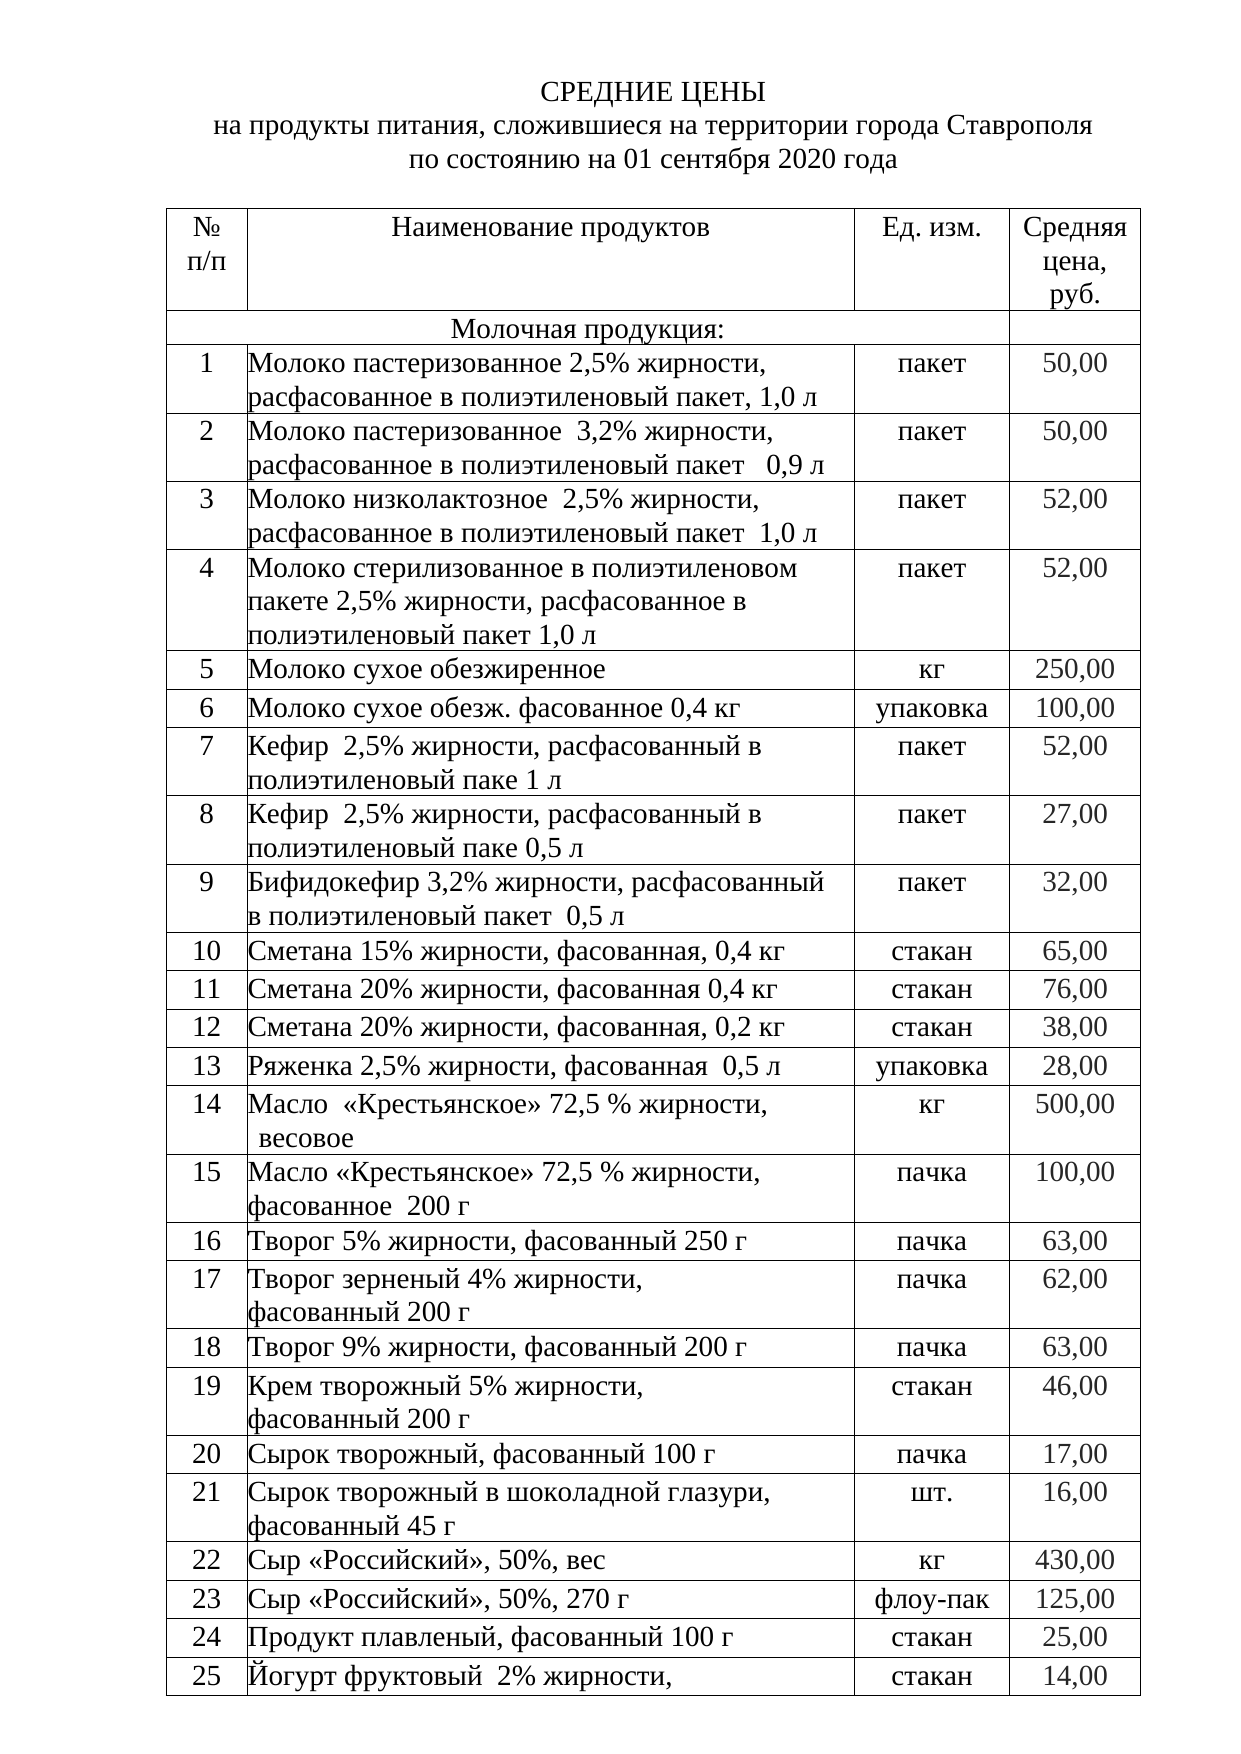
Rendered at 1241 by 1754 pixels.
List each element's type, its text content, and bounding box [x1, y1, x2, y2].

table_cell пачка [855, 1155, 1009, 1222]
table_cell 63,00 [1010, 1223, 1140, 1260]
table_header СРЕДНИЕ ЦЕНЫ [166, 74, 1140, 107]
table_cell 65,00 [1010, 933, 1140, 970]
table_cell 15 [167, 1155, 247, 1222]
table_cell шт. [855, 1474, 1009, 1541]
table_cell Сметана 20% жирности, фасованная, 0,2 кг [248, 1010, 854, 1047]
table_cell Кефир 2,5% жирности, расфасованный в полиэтиленовый паке 1 л [248, 728, 854, 795]
table_cell кг [855, 651, 1009, 689]
table_cell 17,00 [1010, 1436, 1140, 1473]
table_cell по состоянию на 01 сентября 2020 года [166, 141, 1140, 208]
table_cell Сыр «Российский», 50%, вес [248, 1542, 854, 1580]
table_cell пакет [855, 865, 1009, 932]
table_cell кг [855, 1086, 1009, 1153]
table_cell 17 [167, 1261, 247, 1328]
table_cell Творог зерненый 4% жирности, фасованный 200 г [248, 1261, 854, 1328]
table_cell стакан [855, 1010, 1009, 1047]
table_cell 125,00 [1010, 1581, 1140, 1618]
table_cell Ряженка 2,5% жирности, фасованная 0,5 л [248, 1048, 854, 1085]
table_cell 7 [167, 728, 247, 795]
table_cell 46,00 [1010, 1368, 1140, 1435]
table_cell 76,00 [1010, 971, 1140, 1008]
table_cell 12 [167, 1010, 247, 1047]
table_cell 6 [167, 690, 247, 727]
table_cell Сметана 15% жирности, фасованная, 0,4 кг [248, 933, 854, 970]
table_cell стакан [855, 1658, 1009, 1695]
table_cell 14,00 [1010, 1658, 1140, 1695]
table_cell Наименование продуктов [248, 209, 854, 310]
table_cell 3 [167, 482, 247, 549]
table_cell Средняя цена, руб. [1010, 209, 1140, 310]
table_cell Сырок творожный, фасованный 100 г [248, 1436, 854, 1473]
table_cell Сырок творожный в шоколадной глазури, фасованный 45 г [248, 1474, 854, 1541]
table_cell кг [855, 1542, 1009, 1580]
table_cell пакет [855, 550, 1009, 650]
table_cell Молоко низколактозное 2,5% жирности, расфасованное в полиэтиленовый пакет 1,0 л [248, 482, 854, 549]
table_cell 52,00 [1010, 550, 1140, 650]
table_cell 27,00 [1010, 796, 1140, 863]
table_cell Молоко стерилизованное в полиэтиленовом пакете 2,5% жирности, расфасованное в полиэтиленовый пакет 1,0 л [248, 550, 854, 650]
table_cell Молочная продукция: [167, 311, 1009, 344]
table_cell пачка [855, 1436, 1009, 1473]
table_cell 21 [167, 1474, 247, 1541]
table_cell пакет [855, 728, 1009, 795]
table_cell пакет [855, 482, 1009, 549]
table_cell 19 [167, 1368, 247, 1435]
table_cell Творог 9% жирности, фасованный 200 г [248, 1329, 854, 1367]
table_cell 13 [167, 1048, 247, 1085]
table_cell 24 [167, 1619, 247, 1657]
table_cell на продукты питания, сложившиеся на территории города Ставрополя [166, 108, 1140, 141]
table_cell Бифидокефир 3,2% жирности, расфасованный в полиэтиленовый пакет 0,5 л [248, 865, 854, 932]
table_cell 50,00 [1010, 345, 1140, 412]
table_cell Молоко сухое обезж. фасованное 0,4 кг [248, 690, 854, 727]
table_cell 2 [167, 414, 247, 481]
table_cell Творог 5% жирности, фасованный 250 г [248, 1223, 854, 1260]
table_cell 20 [167, 1436, 247, 1473]
table_cell пачка [855, 1261, 1009, 1328]
table_cell Крем творожный 5% жирности, фасованный 200 г [248, 1368, 854, 1435]
table_cell 38,00 [1010, 1010, 1140, 1047]
table_cell 250,00 [1010, 651, 1140, 689]
table_cell 16 [167, 1223, 247, 1260]
table_cell стакан [855, 933, 1009, 970]
table_cell № п/п [167, 209, 247, 310]
table_cell Кефир 2,5% жирности, расфасованный в полиэтиленовый паке 0,5 л [248, 796, 854, 863]
table_cell 32,00 [1010, 865, 1140, 932]
table_cell пакет [855, 345, 1009, 412]
table_cell пачка [855, 1329, 1009, 1367]
table_cell 16,00 [1010, 1474, 1140, 1541]
table_cell упаковка [855, 1048, 1009, 1085]
table_cell 52,00 [1010, 482, 1140, 549]
table_cell 5 [167, 651, 247, 689]
table_cell упаковка [855, 690, 1009, 727]
table_cell 28,00 [1010, 1048, 1140, 1085]
table_cell 500,00 [1010, 1086, 1140, 1153]
table_cell 22 [167, 1542, 247, 1580]
table_cell 52,00 [1010, 728, 1140, 795]
table_cell 63,00 [1010, 1329, 1140, 1367]
table_cell стакан [855, 971, 1009, 1008]
table_cell 50,00 [1010, 414, 1140, 481]
table_cell 18 [167, 1329, 247, 1367]
table_cell стакан [855, 1368, 1009, 1435]
table_cell 62,00 [1010, 1261, 1140, 1328]
table_cell Сыр «Российский», 50%, 270 г [248, 1581, 854, 1618]
table_cell 25 [167, 1658, 247, 1695]
table_cell 9 [167, 865, 247, 932]
table_cell пачка [855, 1223, 1009, 1260]
table_cell стакан [855, 1619, 1009, 1657]
table_cell пакет [855, 796, 1009, 863]
table_cell 25,00 [1010, 1619, 1140, 1657]
table_cell 100,00 [1010, 1155, 1140, 1222]
table_cell Молоко пастеризованное 3,2% жирности, расфасованное в полиэтиленовый пакет 0,9 л [248, 414, 854, 481]
table_cell 4 [167, 550, 247, 650]
table_cell [1010, 311, 1140, 344]
table_cell Молоко сухое обезжиренное [248, 651, 854, 689]
table_cell 23 [167, 1581, 247, 1618]
table_cell флоу-пак [855, 1581, 1009, 1618]
table_cell 11 [167, 971, 247, 1008]
table_cell 14 [167, 1086, 247, 1153]
table_cell Молоко пастеризованное 2,5% жирности, расфасованное в полиэтиленовый пакет, 1,0 л [248, 345, 854, 412]
table_cell Продукт плавленый, фасованный 100 г [248, 1619, 854, 1657]
table_cell пакет [855, 414, 1009, 481]
table_cell 1 [167, 345, 247, 412]
table_cell 10 [167, 933, 247, 970]
table_cell Сметана 20% жирности, фасованная 0,4 кг [248, 971, 854, 1008]
table_cell 8 [167, 796, 247, 863]
table_cell 100,00 [1010, 690, 1140, 727]
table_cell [248, 1658, 854, 1695]
table_cell Масло «Крестьянское» 72,5 % жирности, фасованное 200 г [248, 1155, 854, 1222]
table_cell Ед. изм. [855, 209, 1009, 310]
table_cell Масло «Крестьянское» 72,5 % жирности, весовое [248, 1086, 854, 1153]
table_cell 430,00 [1010, 1542, 1140, 1580]
